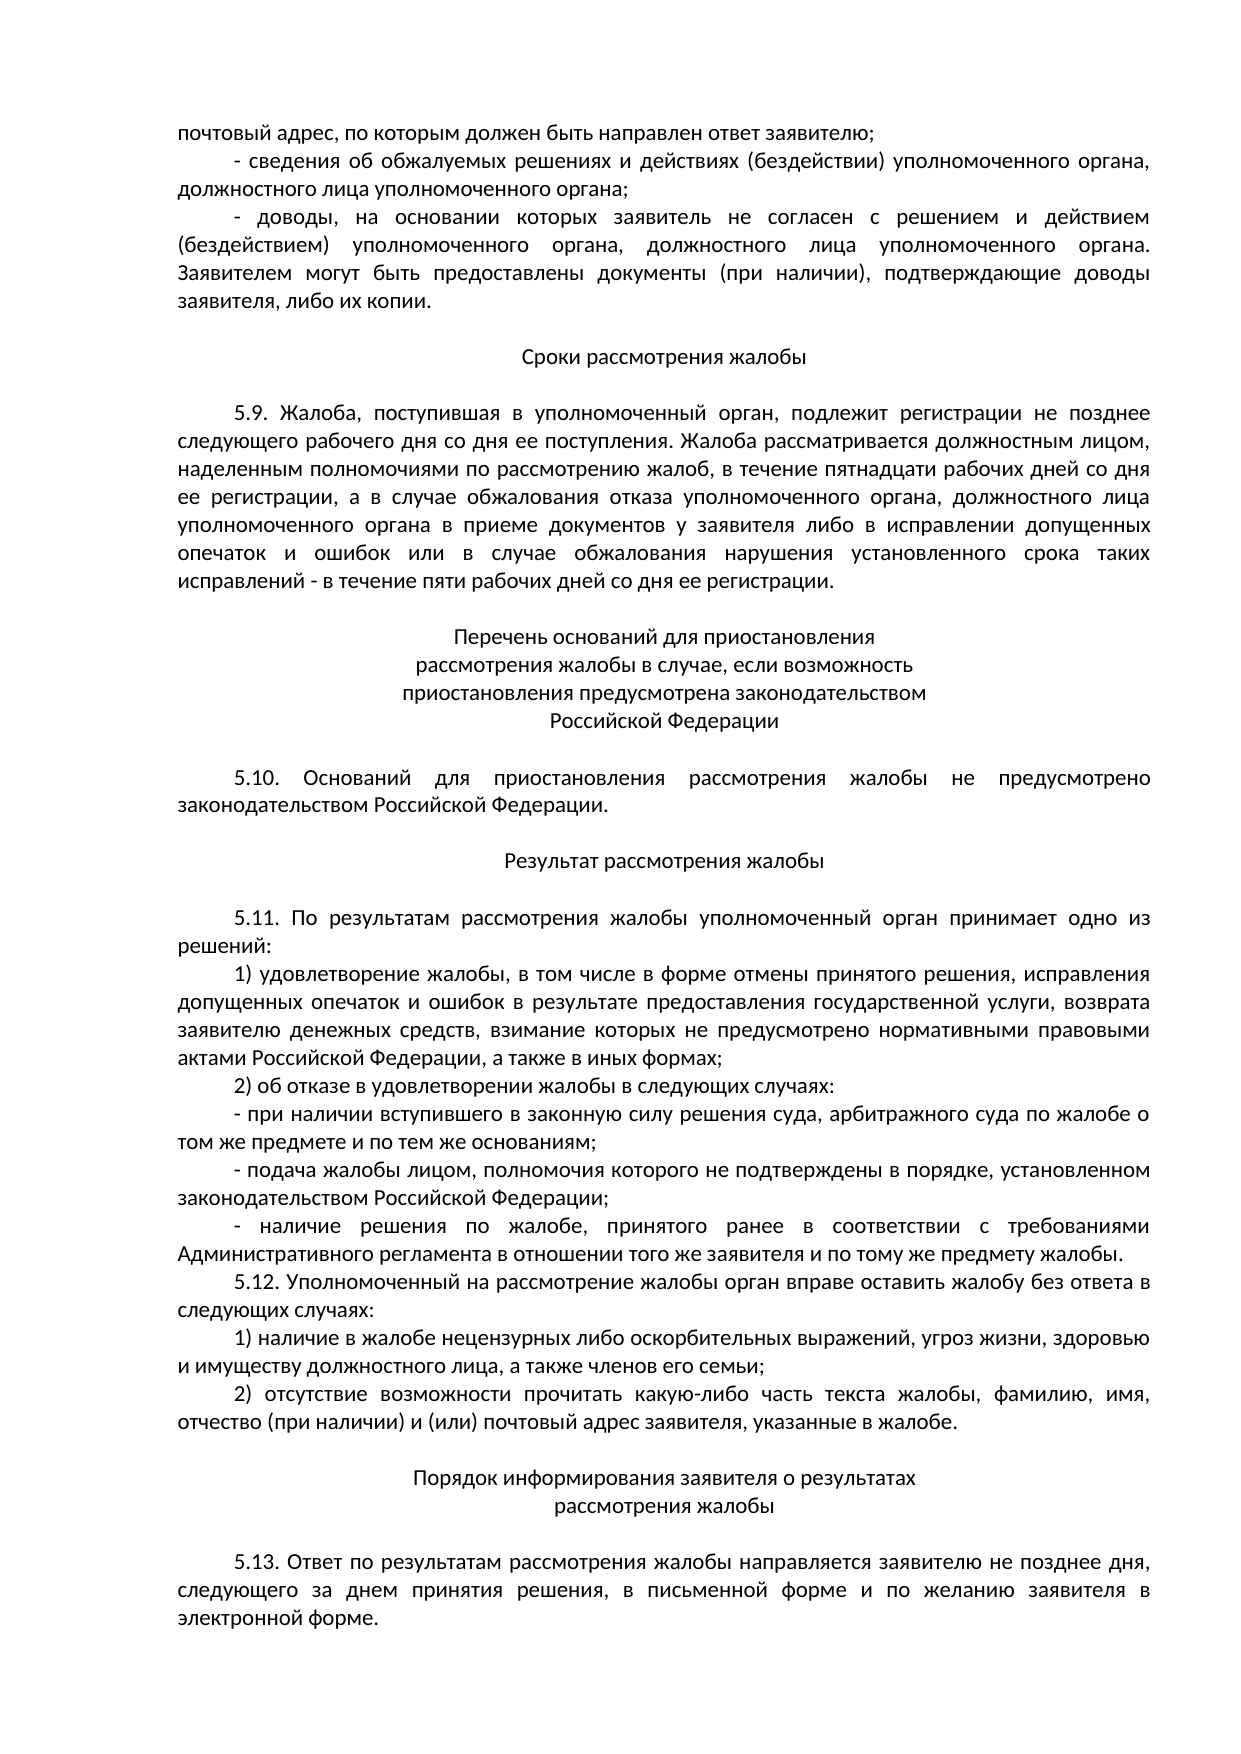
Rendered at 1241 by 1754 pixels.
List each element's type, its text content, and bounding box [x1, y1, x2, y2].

text рассмотрения жалобы [177, 1491, 1152, 1519]
text 2) отсутствие возможности прочитать какую-либо часть текста жалобы, фамилию, имя, отчество (при наличии) и (или) почтовый адрес заявителя, указанные в жалобе. [177, 1379, 1152, 1435]
text - при наличии вступившего в законную силу решения суда, арбитражного суда по жалобе о том же предмете и по тем же основаниям; [177, 1099, 1152, 1155]
text 5.10. Оснований для приостановления рассмотрения жалобы не предусмотрено законодательством Российской Федерации. [177, 763, 1152, 819]
text 5.12. Уполномоченный на рассмотрение жалобы орган вправе оставить жалобу без ответа в следующих случаях: [177, 1267, 1152, 1323]
text - доводы, на основании которых заявитель не согласен с решением и действием (бездействием) уполномоченного органа, должностного лица уполномоченного органа. Заявителем могут быть предоставлены документы (при наличии), подтверждающие доводы заявителя, либо их копии. [177, 202, 1152, 314]
text 5.11. По результатам рассмотрения жалобы уполномоченный орган принимает одно из решений: [177, 903, 1152, 959]
text 1) наличие в жалобе нецензурных либо оскорбительных выражений, угроз жизни, здоровью и имуществу должностного лица, а также членов его семьи; [177, 1323, 1152, 1379]
text - сведения об обжалуемых решениях и действиях (бездействии) уполномоченного органа, должностного лица уполномоченного органа; [177, 146, 1152, 202]
text 5.9. Жалоба, поступившая в уполномоченный орган, подлежит регистрации не позднее следующего рабочего дня со дня ее поступления. Жалоба рассматривается должностным лицом, наделенным полномочиями по рассмотрению жалоб, в течение пятнадцати рабочих дней со дня ее регистрации, а в случае обжалования отказа уполномоченного органа, должностного лица уполномоченного органа в приеме документов у заявителя либо в исправлении допущенных опечаток и ошибок или в случае обжалования нарушения установленного срока таких исправлений - в течение пяти рабочих дней со дня ее регистрации. [177, 398, 1152, 594]
text Российской Федерации [177, 707, 1152, 734]
text Порядок информирования заявителя о результатах [177, 1463, 1152, 1491]
text рассмотрения жалобы в случае, если возможность [177, 651, 1152, 678]
text приостановления предусмотрена законодательством [177, 678, 1152, 707]
text - подача жалобы лицом, полномочия которого не подтверждены в порядке, установленном законодательством Российской Федерации; [177, 1155, 1152, 1211]
text 1) удовлетворение жалобы, в том числе в форме отмены принятого решения, исправления допущенных опечаток и ошибок в результате предоставления государственной услуги, возврата заявителю денежных средств, взимание которых не предусмотрено нормативными правовыми актами Российской Федерации, а также в иных формах; [177, 959, 1152, 1071]
text Перечень оснований для приостановления [177, 622, 1152, 651]
text - наличие решения по жалобе, принятого ранее в соответствии с требованиями Административного регламента в отношении того же заявителя и по тому же предмету жалобы. [177, 1211, 1152, 1267]
text Сроки рассмотрения жалобы [177, 342, 1152, 370]
text 2) об отказе в удовлетворении жалобы в следующих случаях: [177, 1071, 1152, 1099]
text 5.13. Ответ по результатам рассмотрения жалобы направляется заявителю не позднее дня, следующего за днем принятия решения, в письменной форме и по желанию заявителя в электронной форме. [177, 1547, 1152, 1631]
text Результат рассмотрения жалобы [177, 847, 1152, 875]
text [177, 118, 1152, 146]
